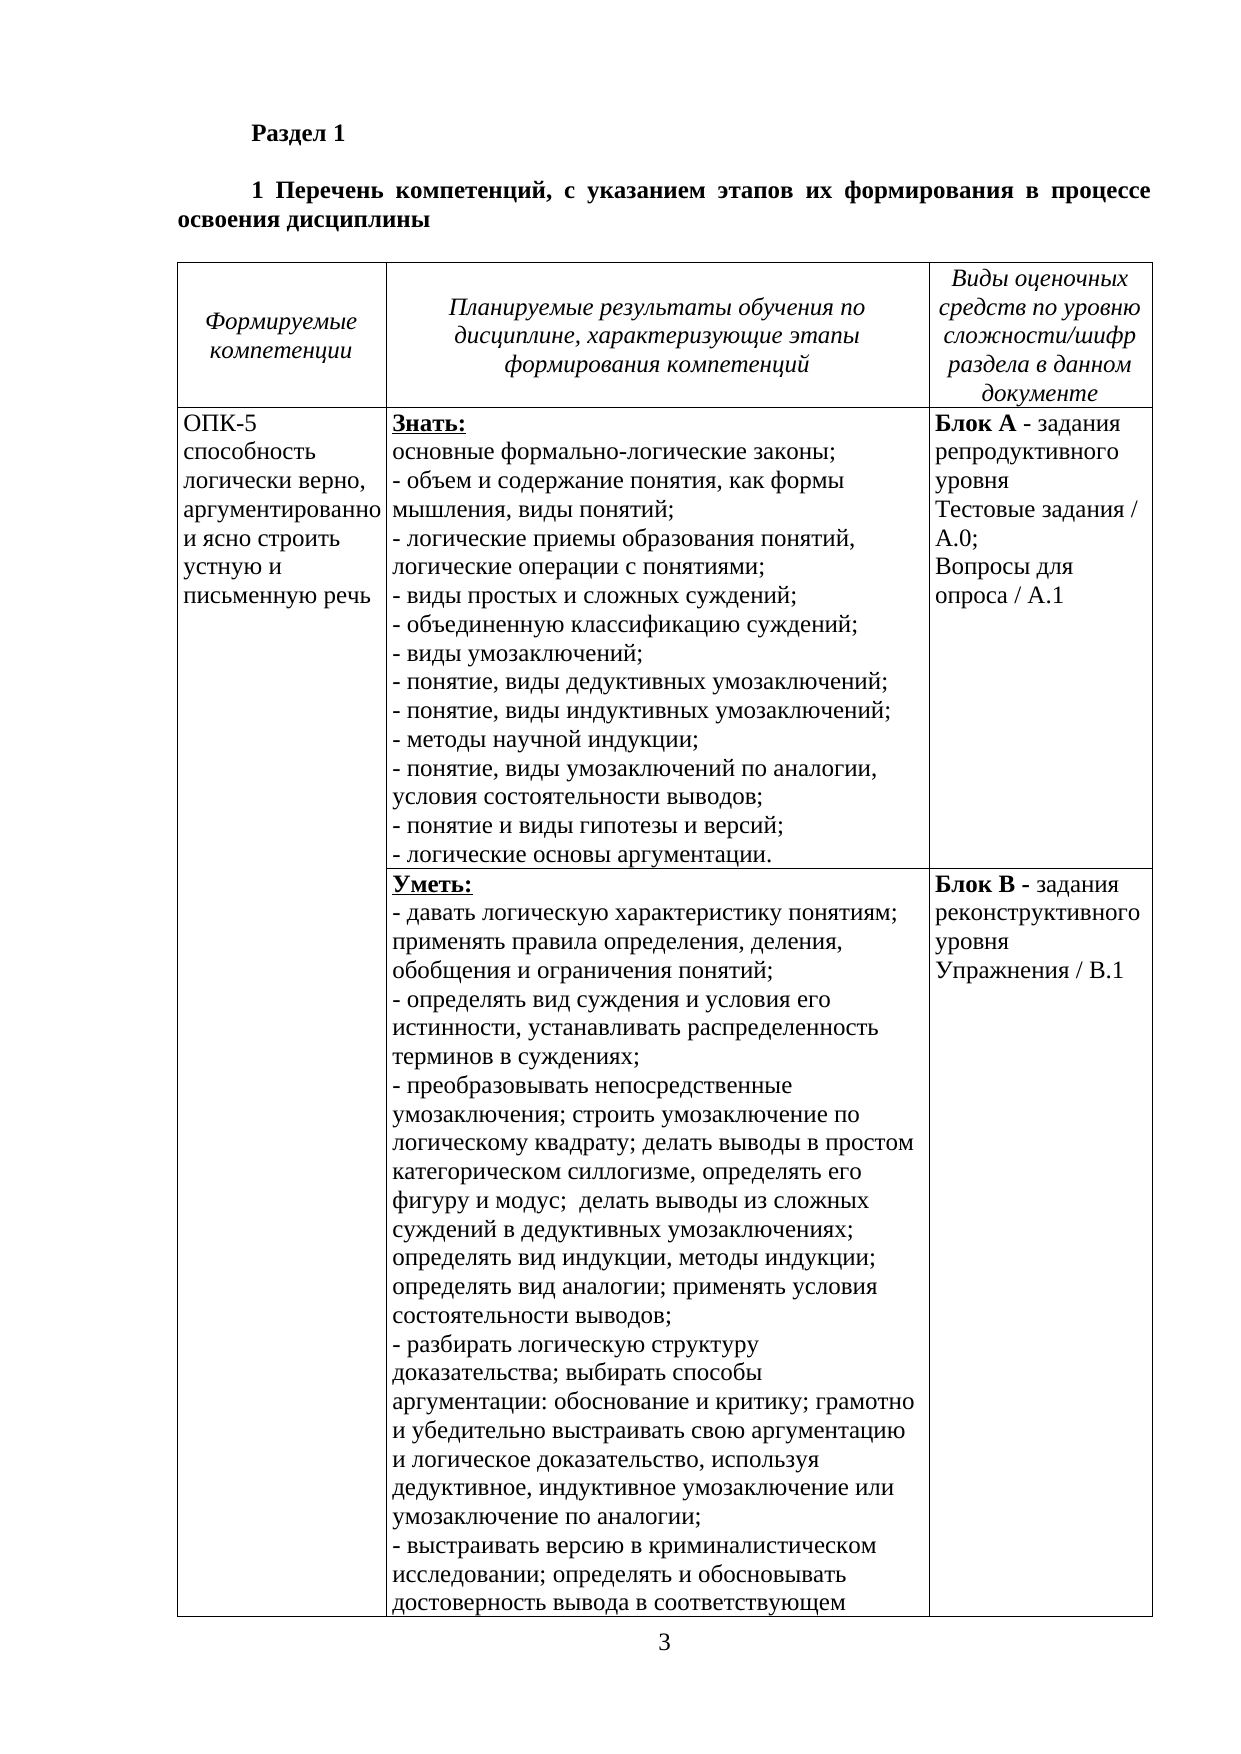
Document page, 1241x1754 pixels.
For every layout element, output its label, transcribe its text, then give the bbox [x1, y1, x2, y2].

table_cell ОПК-5 способность логически верно, аргументированно и ясно строить устную и письменную речь [178, 408, 386, 1616]
text 1 Перечень компетенций, с указанием этапов их формирования в процессе освоения дисциплины [177, 176, 1152, 233]
table_header Планируемые результаты обучения по дисциплине, характеризующие этапы формирования компетенций [387, 263, 929, 407]
table_header Формируемые компетенции [178, 263, 386, 407]
text Раздел 1 [177, 118, 1152, 147]
table_cell Блок В - задания реконструктивного уровня Упражнения / В.1 [930, 869, 1152, 1616]
table_cell Блок А - задания репродуктивного уровня Тестовые задания / А.0; Вопросы для опроса / А.1 [930, 408, 1152, 868]
table_header Виды оценочных средств по уровню сложности/шифр раздела в данном документе [930, 263, 1152, 407]
table_cell Знать: основные формально-логические законы; - объем и содержание понятия, как формы мышления, виды понятий; - логические приемы образования понятий, логические операции с понятиями; - виды простых и сложных суждений; - объединенную классификацию суждений; - виды умозаключений; - понятие, виды дедуктивных умозаключений; - понятие, виды индуктивных умозаключений; - методы научной индукции; - понятие, виды умозаключений по аналогии, условия состоятельности выводов; - понятие и виды гипотезы и версий; - логические основы аргументации. [387, 408, 929, 868]
